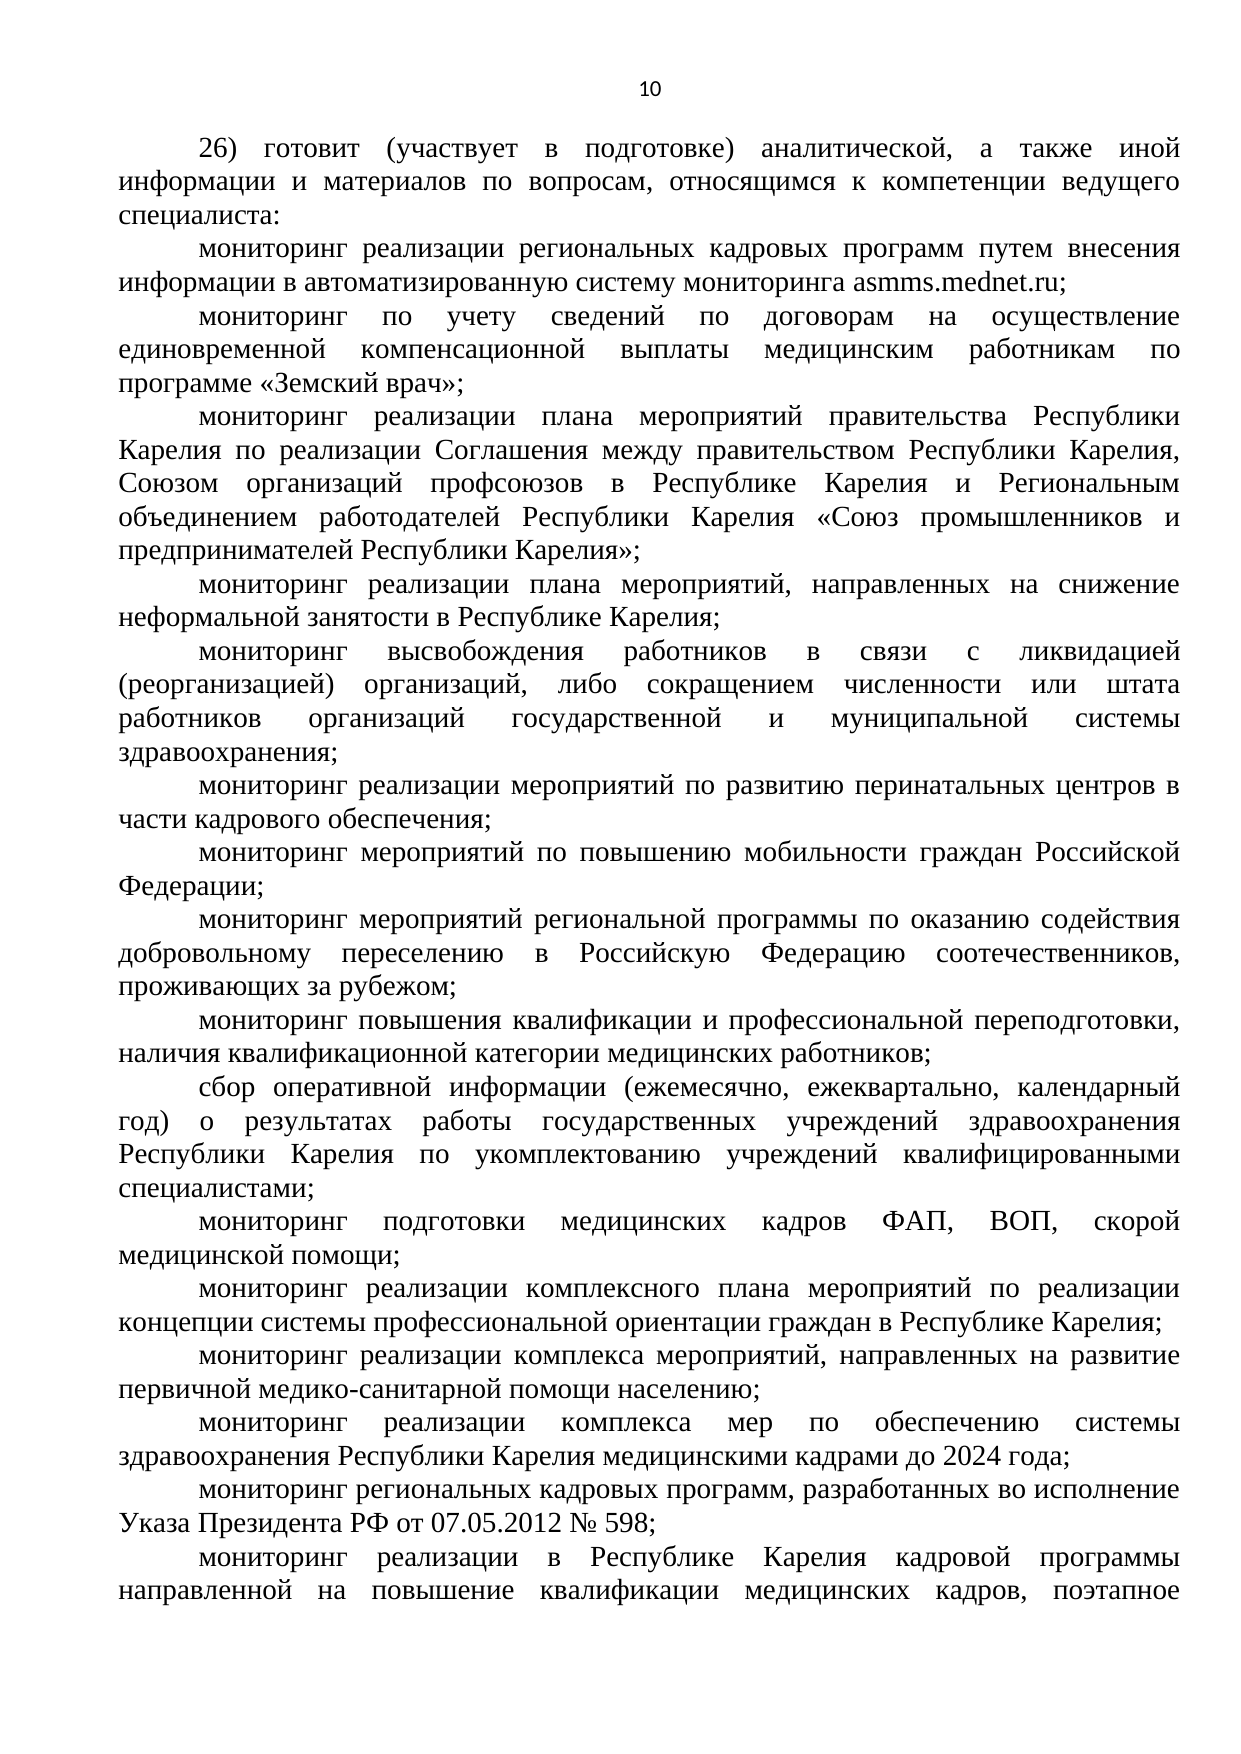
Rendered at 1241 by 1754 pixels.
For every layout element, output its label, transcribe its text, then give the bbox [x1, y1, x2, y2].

text мониторинг реализации плана мероприятий, направленных на снижение неформальной занятости в Республике Карелия; [118, 566, 1181, 633]
text мониторинг региональных кадровых программ, разработанных во исполнение Указа Президента РФ от 07.05.2012 № 598; [118, 1472, 1181, 1539]
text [118, 1539, 1181, 1606]
text мониторинг реализации комплекса мероприятий, направленных на развитие первичной медико-санитарной помощи населению; [118, 1337, 1181, 1404]
text мониторинг мероприятий по повышению мобильности граждан Российской Федерации; [118, 834, 1181, 901]
text мониторинг подготовки медицинских кадров ФАП, ВОП, скорой медицинской помощи; [118, 1203, 1181, 1270]
text мониторинг реализации плана мероприятий правительства Республики Карелия по реализации Соглашения между правительством Республики Карелия, Союзом организаций профсоюзов в Республике Карелия и Региональным объединением работодателей Республики Карелия «Союз промышленников и предпринимателей Республики Карелия»; [118, 398, 1181, 566]
text мониторинг реализации комплекса мер по обеспечению системы здравоохранения Республики Карелия медицинскими кадрами до 2024 года; [118, 1404, 1181, 1472]
text мониторинг по учету сведений по договорам на осуществление единовременной компенсационной выплаты медицинским работникам по программе «Земский врач»; [118, 298, 1181, 398]
text мониторинг реализации комплексного плана мероприятий по реализации концепции системы профессиональной ориентации граждан в Республике Карелия; [118, 1270, 1181, 1337]
text мониторинг мероприятий региональной программы по оказанию содействия добровольному переселению в Российскую Федерацию соотечественников, проживающих за рубежом; [118, 901, 1181, 1002]
text сбор оперативной информации (ежемесячно, ежеквартально, календарный год) о результатах работы государственных учреждений здравоохранения Республики Карелия по укомплектованию учреждений квалифицированными специалистами; [118, 1069, 1181, 1203]
text мониторинг реализации мероприятий по развитию перинатальных центров в части кадрового обеспечения; [118, 767, 1181, 834]
text 26) готовит (участвует в подготовке) аналитической, а также иной информации и материалов по вопросам, относящимся к компетенции ведущего специалиста: [118, 130, 1181, 231]
text мониторинг высвобождения работников в связи с ликвидацией (реорганизацией) организаций, либо сокращением численности или штата работников организаций государственной и муниципальной системы здравоохранения; [118, 633, 1181, 767]
text мониторинг реализации региональных кадровых программ путем внесения информации в автоматизированную систему мониторинга asmms.mednet.ru; [118, 231, 1181, 298]
text мониторинг повышения квалификации и профессиональной переподготовки, наличия квалификационной категории медицинских работников; [118, 1002, 1181, 1069]
